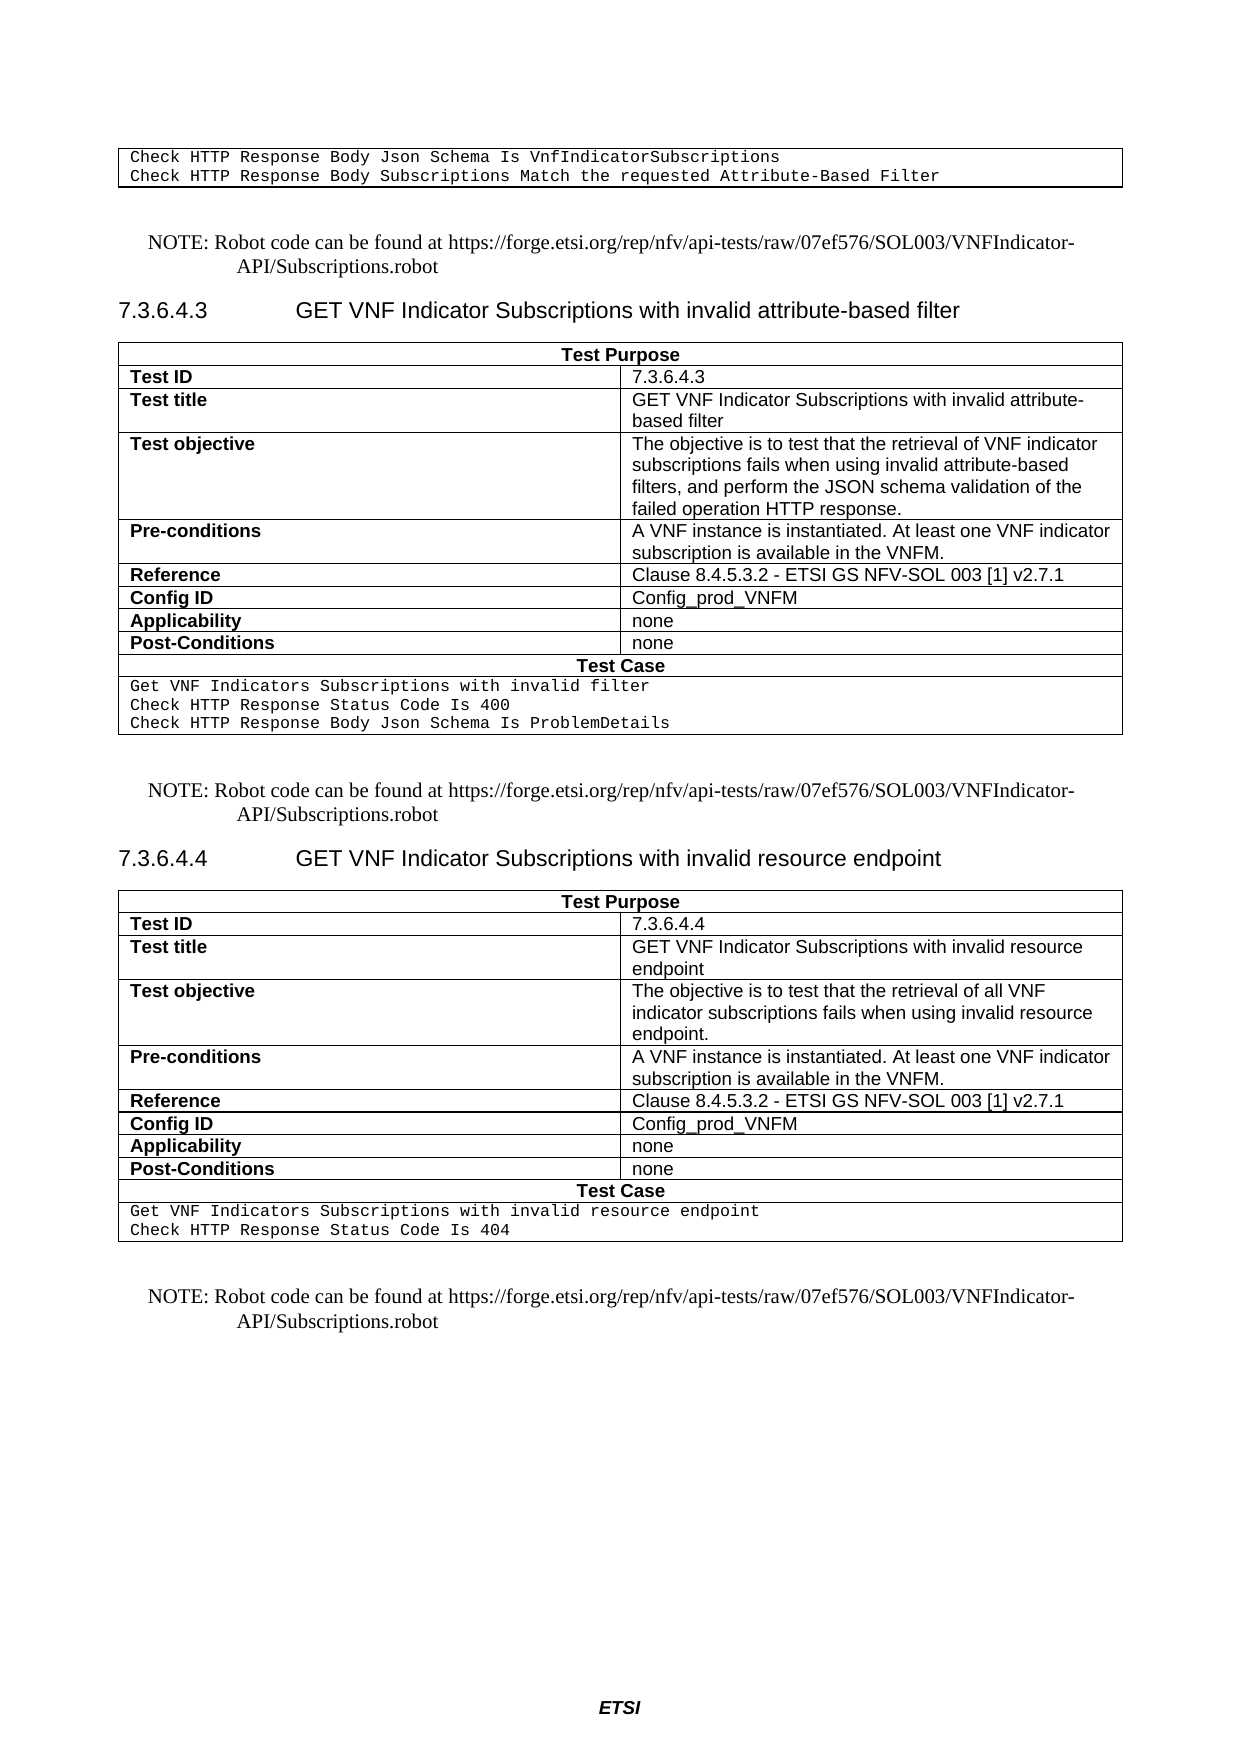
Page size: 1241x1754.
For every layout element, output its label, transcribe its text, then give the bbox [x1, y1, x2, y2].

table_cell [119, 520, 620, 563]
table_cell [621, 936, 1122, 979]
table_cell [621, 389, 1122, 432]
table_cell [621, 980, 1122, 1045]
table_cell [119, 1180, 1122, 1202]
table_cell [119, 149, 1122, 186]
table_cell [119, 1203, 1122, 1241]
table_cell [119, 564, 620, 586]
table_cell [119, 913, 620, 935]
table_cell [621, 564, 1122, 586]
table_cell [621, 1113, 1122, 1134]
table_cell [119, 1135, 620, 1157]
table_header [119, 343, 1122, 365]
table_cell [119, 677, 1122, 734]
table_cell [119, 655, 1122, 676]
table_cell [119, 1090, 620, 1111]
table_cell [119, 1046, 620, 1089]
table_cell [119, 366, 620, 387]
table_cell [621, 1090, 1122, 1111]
subtitle 7.3.6.4.4 GET VNF Indicator Subscriptions with invalid resource endpoint [118, 844, 1122, 871]
text NOTE: Robot code can be found at https://forge.etsi.org/rep/nfv/api-tests/raw/07ef576/SOL003/VNFIndicator-API/Subscriptions.robot [148, 778, 1122, 826]
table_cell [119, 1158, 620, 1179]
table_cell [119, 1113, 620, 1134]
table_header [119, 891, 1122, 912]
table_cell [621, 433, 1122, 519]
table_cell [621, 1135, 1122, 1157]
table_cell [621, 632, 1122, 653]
text NOTE: Robot code can be found at https://forge.etsi.org/rep/nfv/api-tests/raw/07ef576/SOL003/VNFIndicator-API/Subscriptions.robot [148, 1284, 1122, 1333]
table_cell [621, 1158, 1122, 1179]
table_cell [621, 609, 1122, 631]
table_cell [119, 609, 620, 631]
subtitle 7.3.6.4.3 GET VNF Indicator Subscriptions with invalid attribute-based filter [118, 297, 1122, 323]
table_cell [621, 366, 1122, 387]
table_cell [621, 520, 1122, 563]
text NOTE: Robot code can be found at https://forge.etsi.org/rep/nfv/api-tests/raw/07ef576/SOL003/VNFIndicator-API/Subscriptions.robot [148, 230, 1122, 278]
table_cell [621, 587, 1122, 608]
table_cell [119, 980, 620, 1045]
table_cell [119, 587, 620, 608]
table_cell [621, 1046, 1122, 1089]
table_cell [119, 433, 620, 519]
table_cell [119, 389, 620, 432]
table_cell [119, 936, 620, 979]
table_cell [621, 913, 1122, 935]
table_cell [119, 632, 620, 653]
